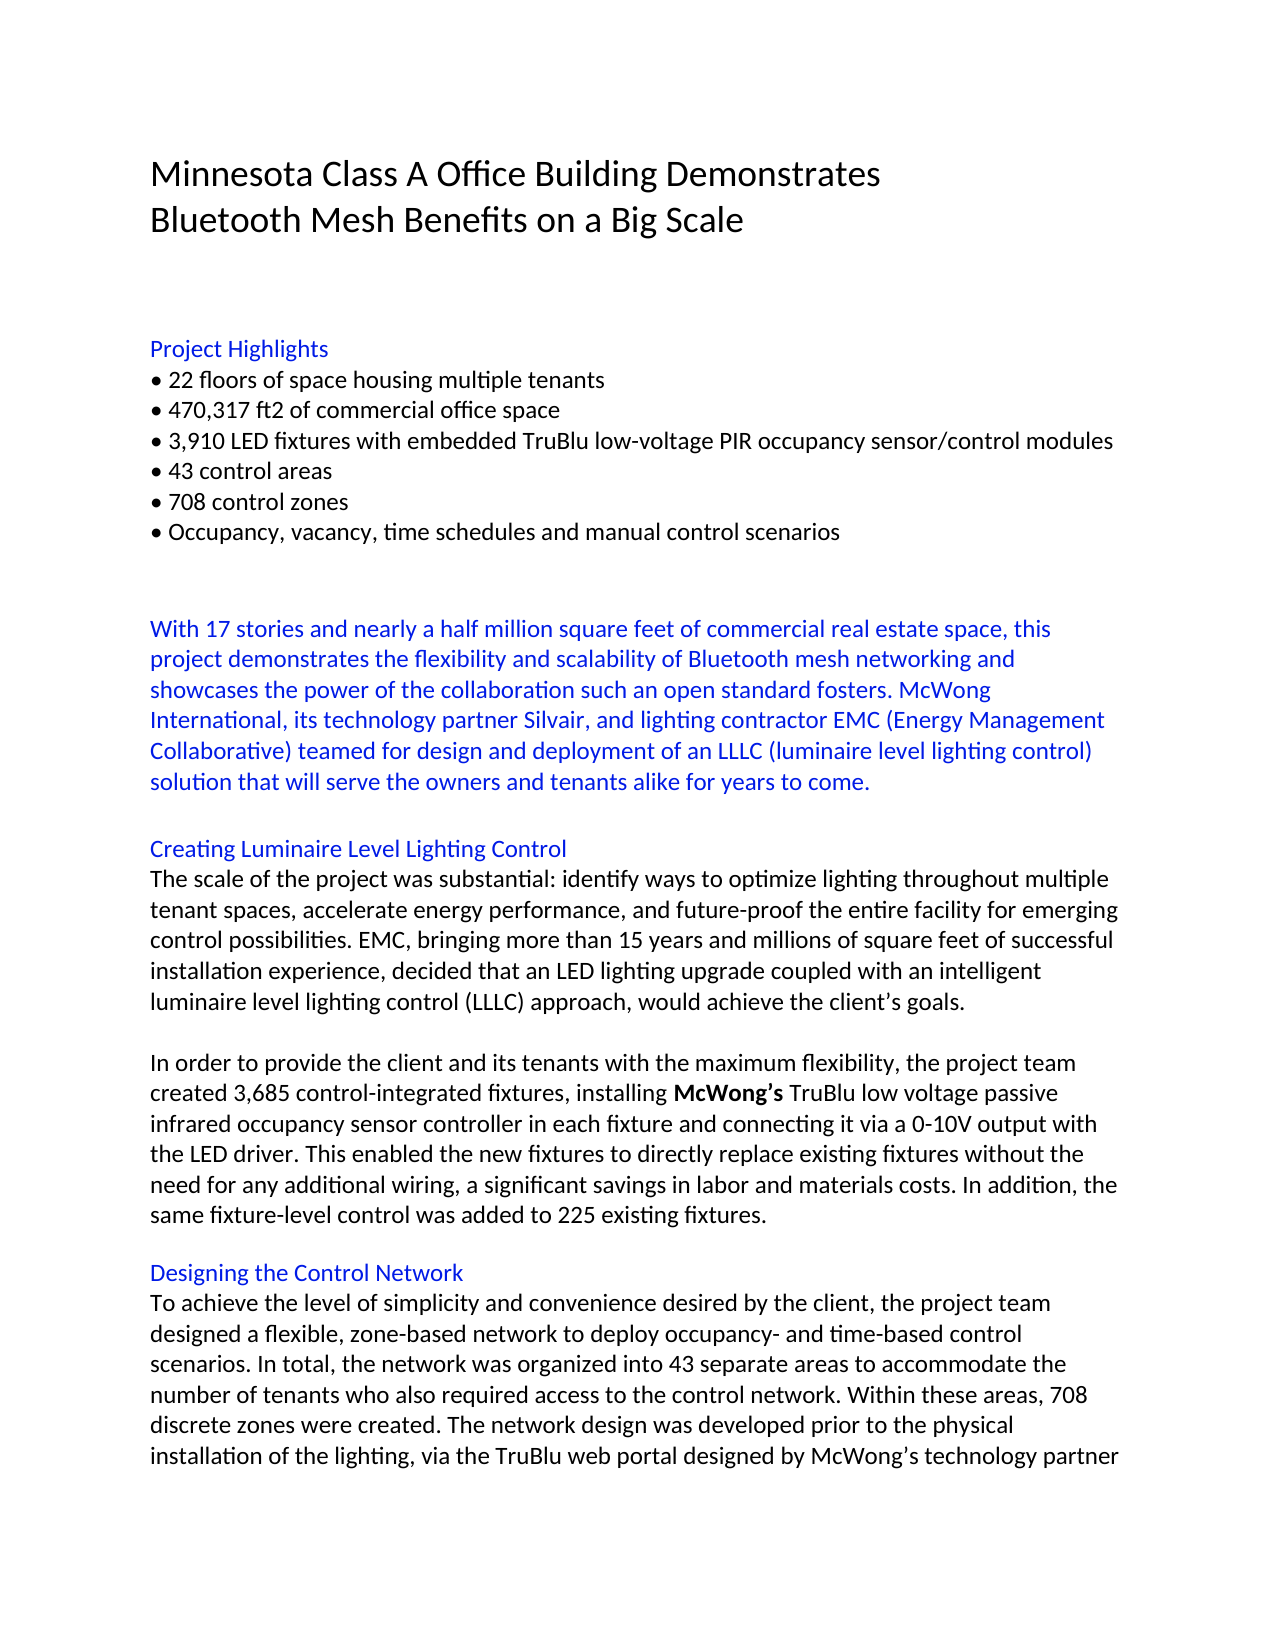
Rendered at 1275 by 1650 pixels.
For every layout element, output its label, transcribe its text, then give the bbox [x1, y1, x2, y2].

text Bluetooth Mesh Benefits on a Big Scale [150, 196, 1125, 242]
text Designing the Control Network [150, 1257, 1125, 1287]
text • 708 control zones [150, 486, 1125, 516]
text Project Highlights [150, 333, 1125, 364]
text The scale of the project was substantial: identify ways to optimize lighting throughout multiple tenant spaces, accelerate energy performance, and future-proof the entire facility for emerging control possibilities. EMC, bringing more than 15 years and millions of square feet of successful installation experience, decided that an LED lighting upgrade coupled with an intelligent luminaire level lighting control (LLLC) approach, would achieve the client’s goals. [150, 863, 1125, 1016]
text • 470,317 ft2 of commercial office space [150, 394, 1125, 425]
text • Occupancy, vacancy, time schedules and manual control scenarios [150, 516, 1125, 547]
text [150, 1287, 1125, 1470]
text In order to provide the client and its tenants with the maximum flexibility, the project team created 3,685 control-integrated fixtures, installing McWong’s TruBlu low voltage passive infrared occupancy sensor controller in each fixture and connecting it via a 0-10V output with the LED driver. This enabled the new fixtures to directly replace existing fixtures without the need for any additional wiring, a significant savings in labor and materials costs. In addition, the same fixture-level control was added to 225 existing fixtures. [150, 1047, 1125, 1230]
text Minnesota Class A Office Building Demonstrates [150, 150, 1125, 196]
text • 43 control areas [150, 455, 1125, 486]
text Creating Luminaire Level Lighting Control [150, 833, 1125, 863]
text With 17 stories and nearly a half million square feet of commercial real estate space, this project demonstrates the flexibility and scalability of Bluetooth mesh networking and showcases the power of the collaboration such an open standard fosters. McWong International, its technology partner Silvair, and lighting contractor EMC (Energy Management Collaborative) teamed for design and deployment of an LLLC (luminaire level lighting control) solution that will serve the owners and tenants alike for years to come. [150, 613, 1125, 796]
text • 22 floors of space housing multiple tenants [150, 364, 1125, 394]
text • 3,910 LED fixtures with embedded TruBlu low-voltage PIR occupancy sensor/control modules [150, 425, 1125, 455]
